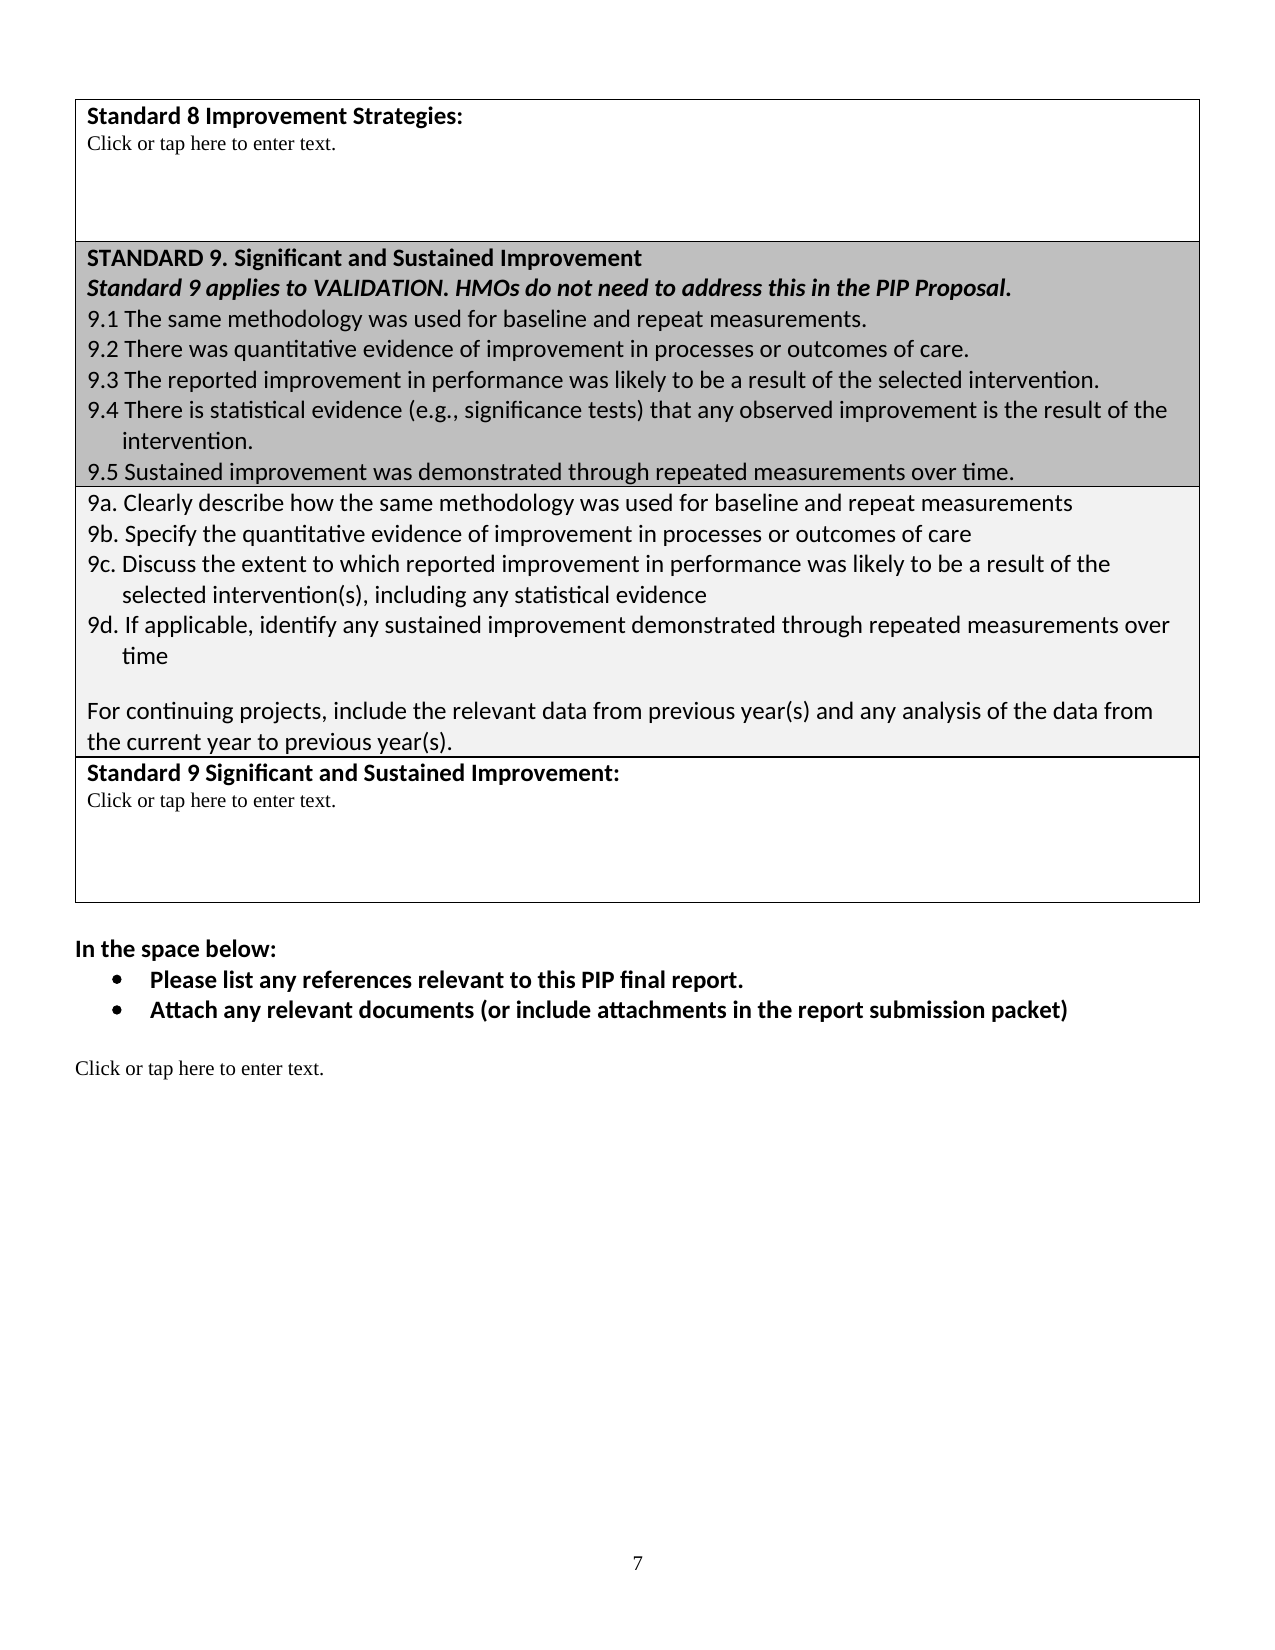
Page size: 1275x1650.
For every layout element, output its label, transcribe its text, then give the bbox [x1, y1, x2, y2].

list Attach any relevant documents (or include attachments in the report submission packet) [112, 994, 1200, 1025]
table_cell STANDARD 9. Significant and Sustained Improvement Standard 9 applies to VALIDATION. HMOs do not need to address this in the PIP Proposal. 9.1 The same methodology was used for baseline and repeat measurements. 9.2 There was quantitative evidence of improvement in processes or outcomes of care. 9.3 The reported improvement in performance was likely to be a result of the selected intervention. 9.4 There is statistical evidence (e.g., significance tests) that any observed improvement is the result of the intervention. 9.5 Sustained improvement was demonstrated through repeated measurements over time. [76, 242, 1199, 486]
table_cell Standard 9 Significant and Sustained Improvement: [76, 758, 1199, 902]
table_cell Standard 8 Improvement Strategies: [76, 100, 1199, 241]
table_cell 9a. Clearly describe how the same methodology was used for baseline and repeat measurements 9b. Specify the quantitative evidence of improvement in processes or outcomes of care 9c. Discuss the extent to which reported improvement in performance was likely to be a result of the selected intervention(s), including any statistical evidence 9d. If applicable, identify any sustained improvement demonstrated through repeated measurements over time For continuing projects, include the relevant data from previous year(s) and any analysis of the data from the current year to previous year(s). [76, 487, 1199, 756]
list Please list any references relevant to this PIP final report. [112, 964, 1200, 994]
text In the space below: [75, 933, 1200, 964]
